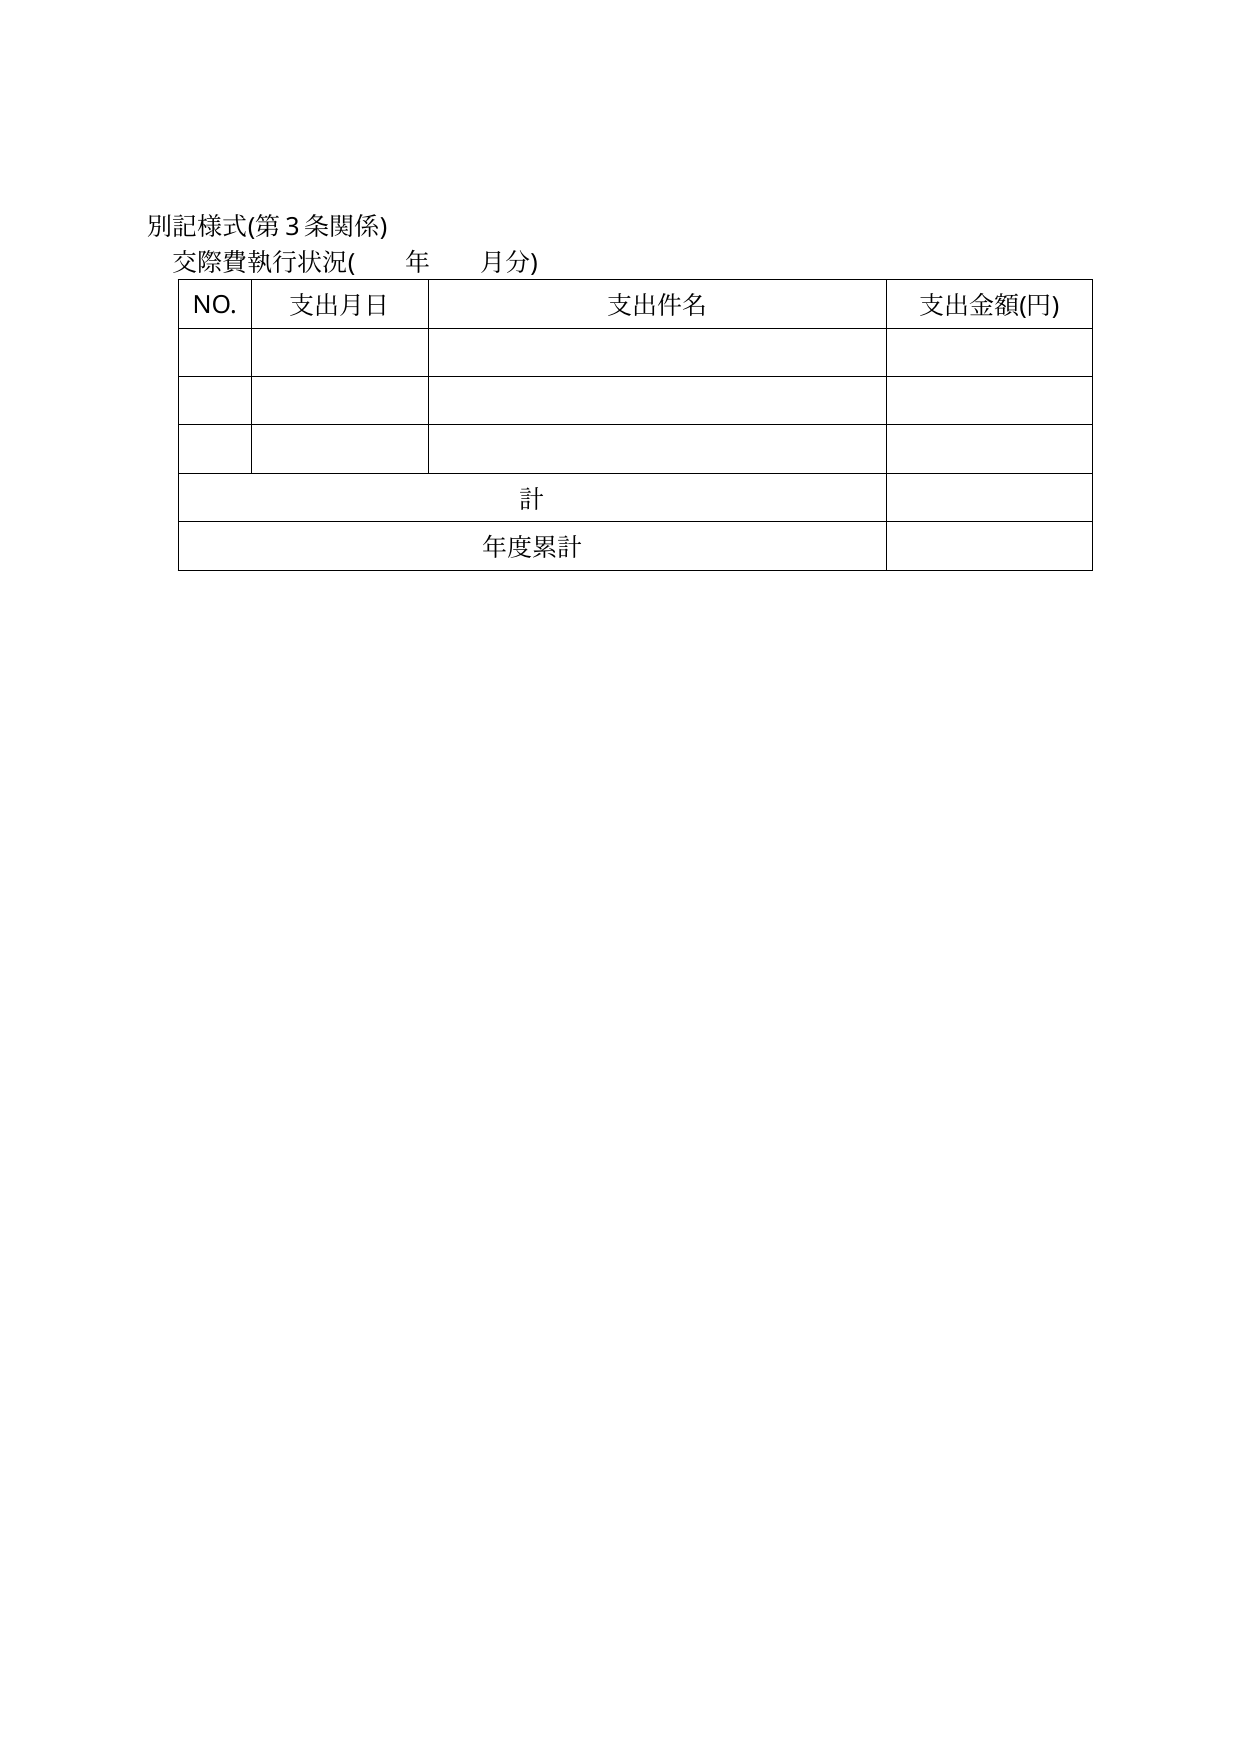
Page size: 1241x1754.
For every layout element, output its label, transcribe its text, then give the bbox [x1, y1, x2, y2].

table_cell [252, 377, 428, 424]
table_cell [429, 329, 886, 376]
table_cell [252, 425, 428, 473]
text 別記様式(第3条関係) [148, 207, 1122, 243]
table_cell [887, 474, 1092, 521]
table_cell [887, 425, 1092, 473]
table_header 支出金額(円) [887, 280, 1092, 327]
table_cell [887, 377, 1092, 424]
table_header 支出月日 [252, 280, 428, 327]
table_cell [429, 425, 886, 473]
table_cell [179, 329, 251, 376]
text 交際費執行状況( 年 月分) [148, 243, 1122, 279]
table_cell [887, 522, 1092, 570]
table_cell 計 [179, 474, 886, 521]
table_cell [887, 329, 1092, 376]
table_cell 年度累計 [179, 522, 886, 570]
table_header NO. [179, 280, 251, 327]
table_cell [429, 377, 886, 424]
table_header 支出件名 [429, 280, 886, 327]
table_cell [179, 425, 251, 473]
table_cell [179, 377, 251, 424]
table_cell [252, 329, 428, 376]
